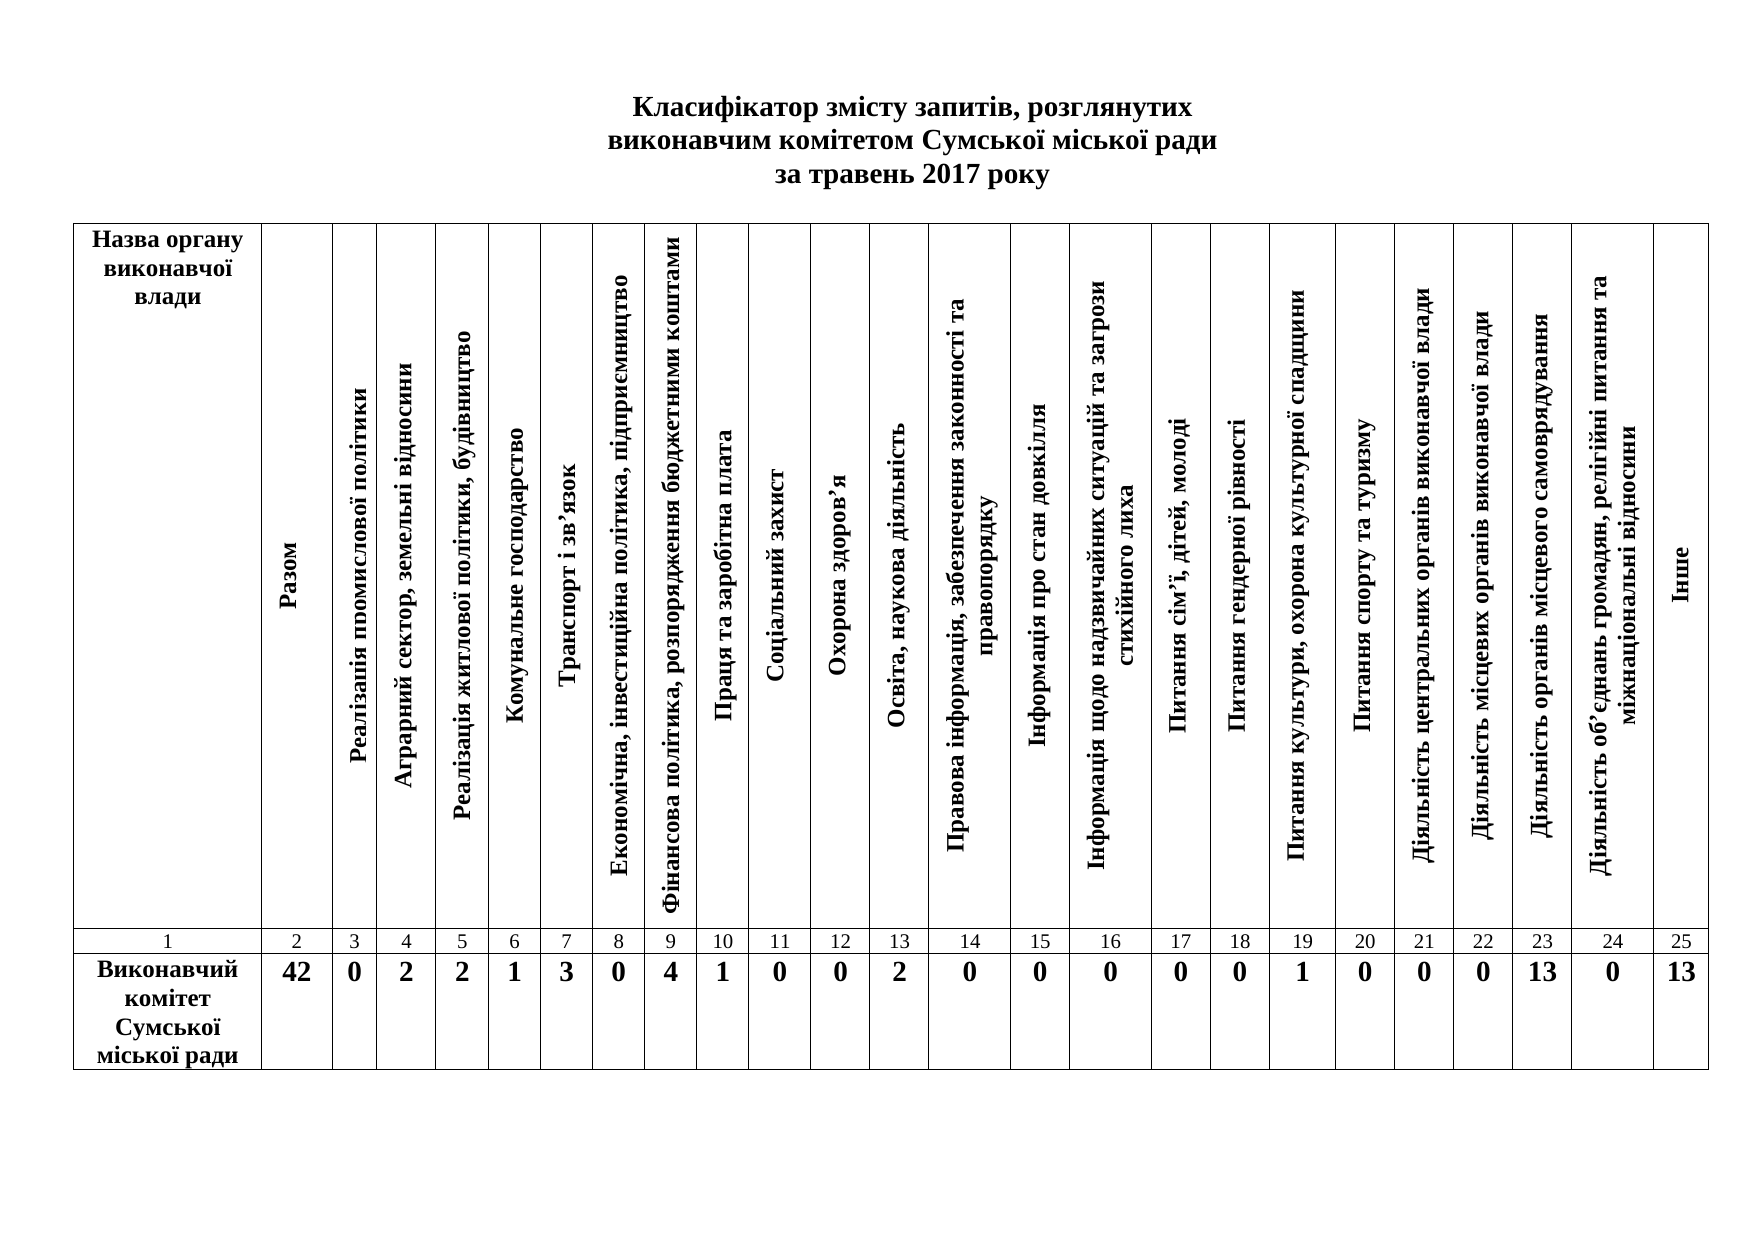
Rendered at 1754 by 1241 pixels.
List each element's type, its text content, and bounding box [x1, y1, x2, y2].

table_cell 9 [645, 929, 696, 953]
table_header Інше [1654, 224, 1708, 928]
table_cell 5 [436, 929, 488, 953]
table_cell 3 [333, 929, 376, 953]
table_cell 1 [489, 954, 540, 1069]
table_header Праця та заробітна плата [697, 224, 748, 928]
text виконавчим комітетом Сумської міської ради [118, 122, 1707, 156]
table_header Інформація про стан довкілля [1011, 224, 1069, 928]
table_header Інформація щодо надзвичайних ситуацій та загрози стихійного лиха [1070, 224, 1151, 928]
table_cell 2 [870, 954, 928, 1069]
table_cell 0 [1211, 954, 1269, 1069]
table_cell 19 [1270, 929, 1335, 953]
table_header Реалізація промислової політики [333, 224, 376, 928]
table_cell 0 [1070, 954, 1151, 1069]
table_cell 1 [697, 954, 748, 1069]
table_cell 0 [1011, 954, 1069, 1069]
table_cell 4 [377, 929, 435, 953]
text Класифікатор змісту запитів, розглянутих [118, 89, 1707, 122]
table_header Аграрний сектор, земельні відносини [377, 224, 435, 928]
table_cell 6 [489, 929, 540, 953]
table_cell 4 [645, 954, 696, 1069]
table_cell 0 [1395, 954, 1453, 1069]
table_cell 10 [697, 929, 748, 953]
table_header Діяльність місцевих органів виконавчої влади [1454, 224, 1512, 928]
table_header Діяльність органів місцевого самоврядування [1513, 224, 1571, 928]
table_cell 23 [1513, 929, 1571, 953]
table_cell 16 [1070, 929, 1151, 953]
table_cell 24 [1572, 929, 1653, 953]
table_cell 20 [1336, 929, 1394, 953]
table_cell 0 [593, 954, 644, 1069]
table_cell 22 [1454, 929, 1512, 953]
table_cell 0 [1454, 954, 1512, 1069]
table_cell Виконавчий комітет Сумської міської ради [74, 954, 261, 1069]
table_cell 1 [74, 929, 261, 953]
table_cell 8 [593, 929, 644, 953]
table_header Фінансова політика, розпорядження бюджетними коштами коштамикоштами [645, 224, 696, 928]
table_header Правова інформація, забезпечення законності та правопорядку [929, 224, 1010, 928]
table_cell 13 [870, 929, 928, 953]
table_cell 0 [929, 954, 1010, 1069]
table_cell 18 [1211, 929, 1269, 953]
table_cell 15 [1011, 929, 1069, 953]
table_header Діяльність центральних органів виконавчої влади [1395, 224, 1453, 928]
table_header Охорона здоров’я [811, 224, 869, 928]
text за травень 2017 року [118, 156, 1707, 189]
table_cell 0 [1152, 954, 1210, 1069]
table_cell 3 [541, 954, 592, 1069]
table_cell 2 [377, 954, 435, 1069]
table_cell 17 [1152, 929, 1210, 953]
table_header Питання культури, охорона культурної спадщини [1270, 224, 1335, 928]
table_cell 13 [1513, 954, 1571, 1069]
table_cell 11 [749, 929, 810, 953]
table_cell 25 [1654, 929, 1708, 953]
table_cell 21 [1395, 929, 1453, 953]
table_header Назва органу виконавчої влади [74, 224, 261, 928]
table_cell 0 [1572, 954, 1653, 1069]
table_header Транспорт і зв’язок [541, 224, 592, 928]
table_header Питання гендерної рівності [1211, 224, 1269, 928]
table_cell 13 [1654, 954, 1708, 1069]
table_cell 1 [1270, 954, 1335, 1069]
table_header Економічна, інвестиційна політика, підприємництво [593, 224, 644, 928]
table_header Реалізація житлової політики, будівництво [436, 224, 488, 928]
table_header Комунальне господарство [489, 224, 540, 928]
table_cell 2 [262, 929, 332, 953]
table_cell 0 [811, 954, 869, 1069]
table_cell 0 [333, 954, 376, 1069]
table_header Разом [262, 224, 332, 928]
table_cell 7 [541, 929, 592, 953]
table_cell 42 [262, 954, 332, 1069]
table_cell 2 [436, 954, 488, 1069]
table_cell 0 [1336, 954, 1394, 1069]
table_cell 0 [749, 954, 810, 1069]
table_header Питання спорту та туризму [1336, 224, 1394, 928]
table_header Питання сім’ї, дітей, молоді [1152, 224, 1210, 928]
table_cell 14 [929, 929, 1010, 953]
table_header Соціальний захист [749, 224, 810, 928]
table_cell 12 [811, 929, 869, 953]
table_header Діяльність об’єднань громадян, релігійні питання та міжнаціональні відносини [1572, 224, 1653, 928]
table_header Освіта, наукова діяльність [870, 224, 928, 928]
